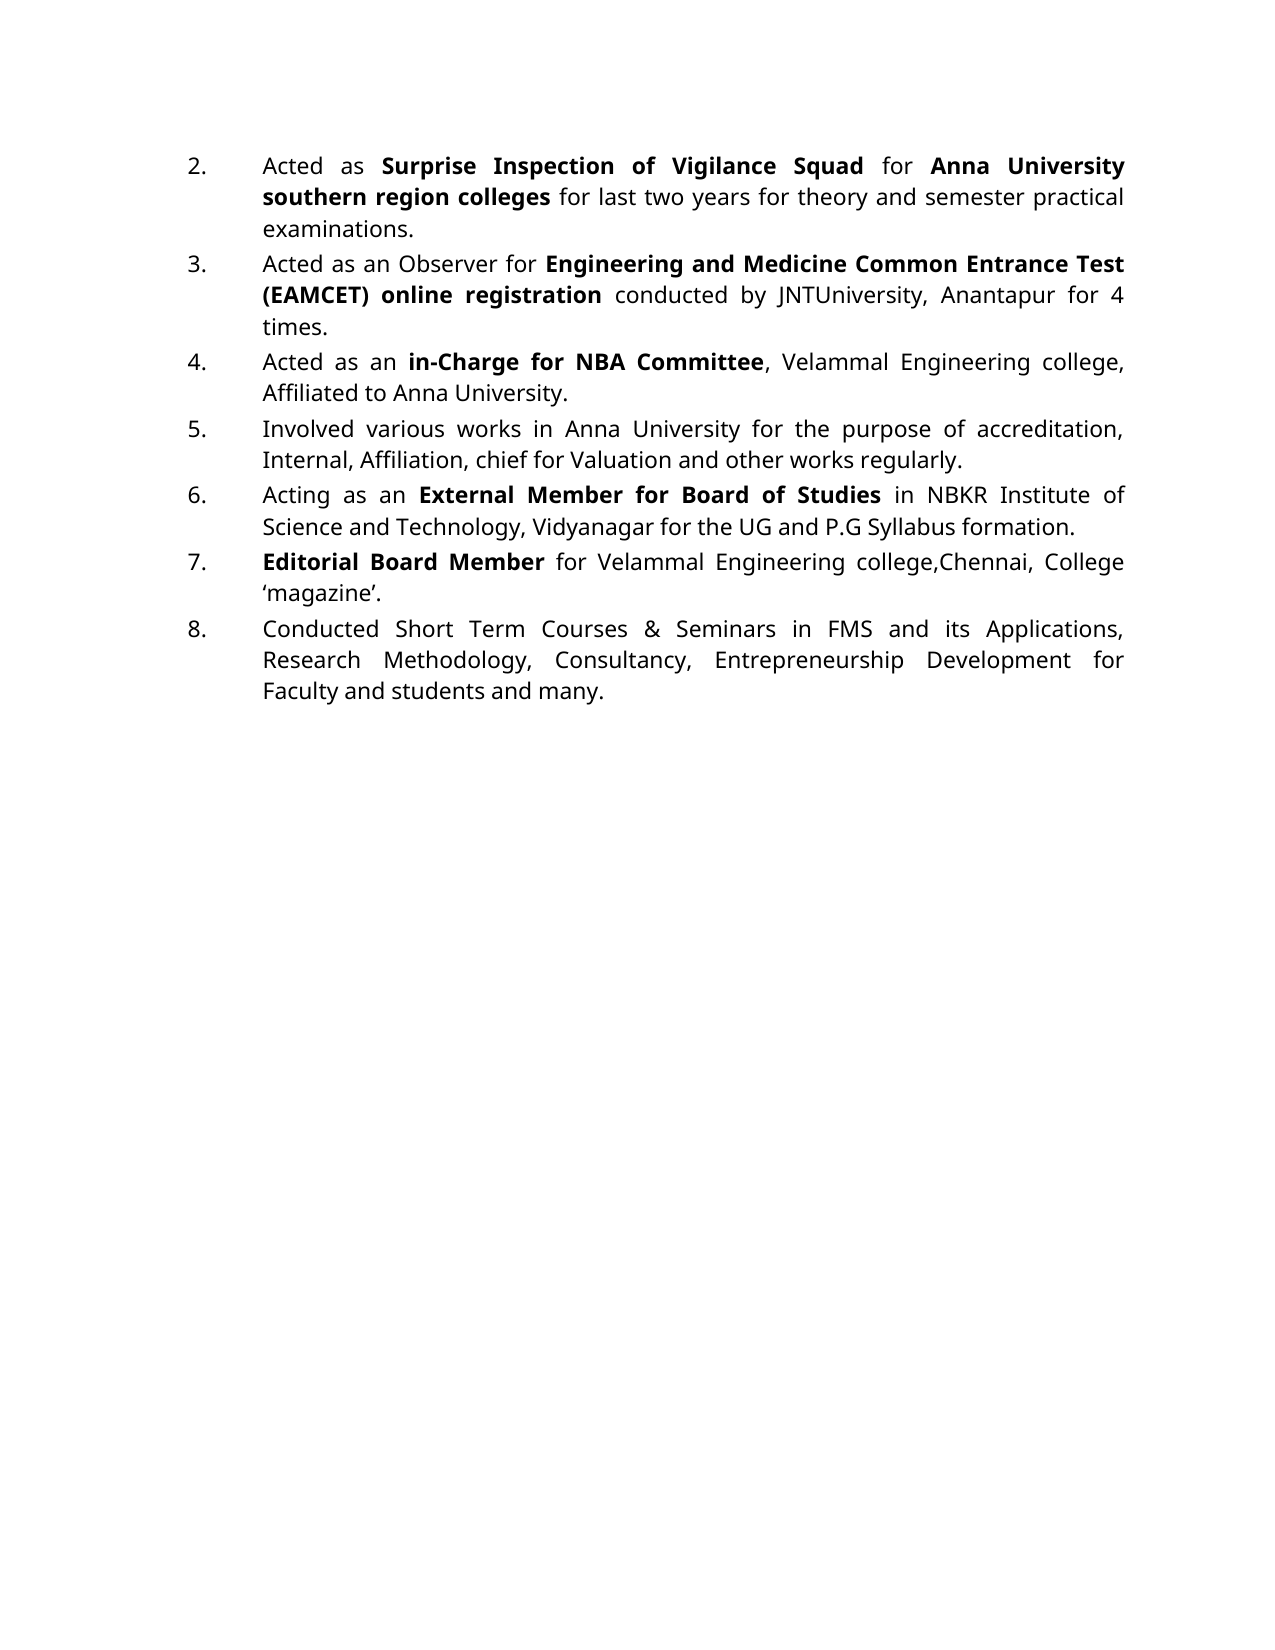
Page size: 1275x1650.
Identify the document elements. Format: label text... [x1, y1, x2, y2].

list Editorial Board Member for Velammal Engineering college,Chennai, College ‘magazine’. [187, 546, 1125, 608]
list Acted as an in-Charge for NBA Committee, Velammal Engineering college, Affiliated to Anna University. [187, 346, 1125, 408]
list Acted as an Observer for Engineering and Medicine Common Entrance Test (EAMCET) online registration conducted by JNTUniversity, Anantapur for 4 times. [187, 248, 1125, 342]
list Conducted Short Term Courses & Seminars in FMS and its Applications, Research Methodology, Consultancy, Entrepreneurship Development for Faculty and students and many. [187, 612, 1125, 706]
list Acting as an External Member for Board of Studies in NBKR Institute of Science and Technology, Vidyanagar for the UG and P.G Syllabus formation. [187, 479, 1125, 542]
list Acted as Surprise Inspection of Vigilance Squad for Anna University southern region colleges for last two years for theory and semester practical examinations. [187, 150, 1125, 244]
list Involved various works in Anna University for the purpose of accreditation, Internal, Affiliation, chief for Valuation and other works regularly. [187, 412, 1125, 475]
